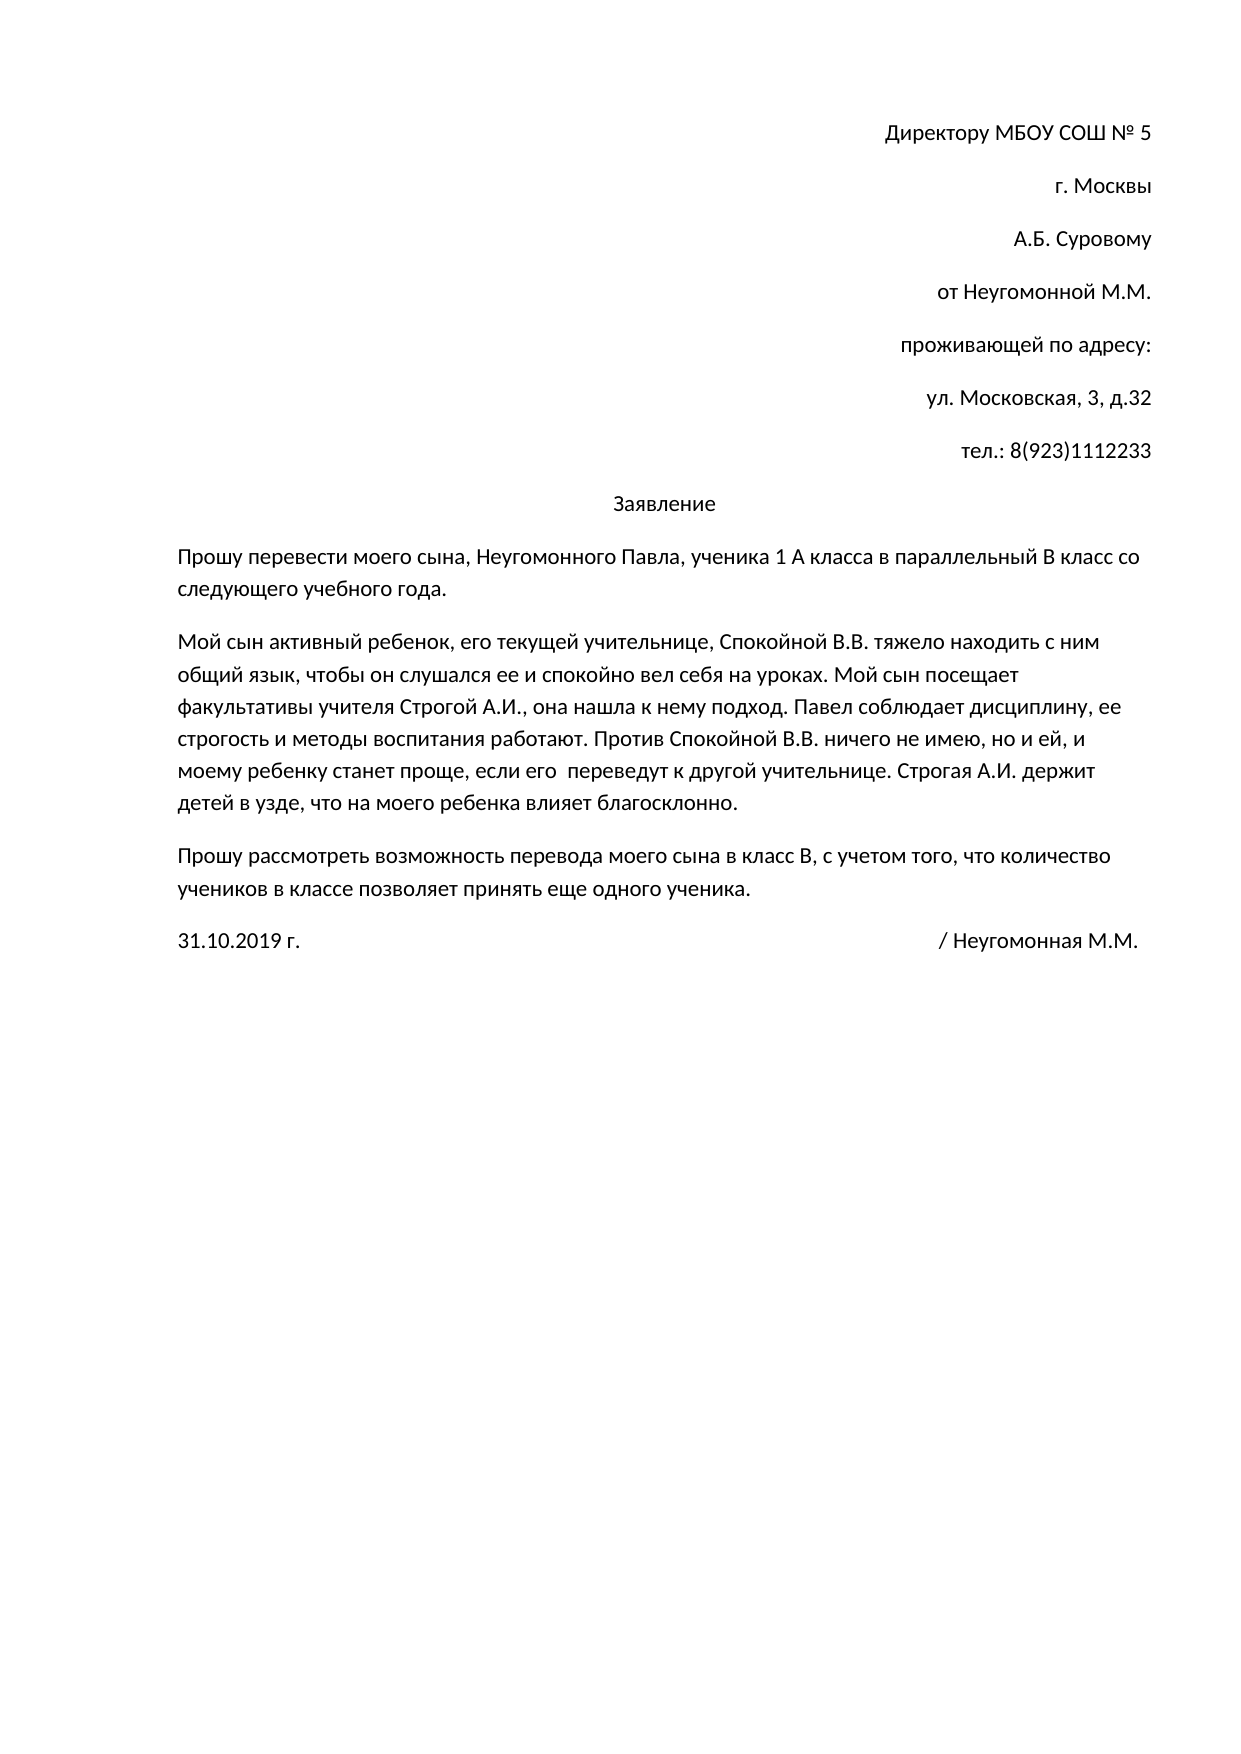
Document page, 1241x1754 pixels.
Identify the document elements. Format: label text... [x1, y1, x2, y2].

text ул. Московская, 3, д.32 [177, 383, 1152, 411]
text Директору МБОУ СОШ № 5 [177, 118, 1152, 146]
text Мой сын активный ребенок, его текущей учительнице, Спокойной В.В. тяжело находить с ним общий язык, чтобы он слушался ее и спокойно вел себя на уроках. Мой сын посещает факультативы учителя Строгой А.И., она нашла к нему подход. Павел соблюдает дисциплину, ее строгость и методы воспитания работают. Против Спокойной В.В. ничего не имею, но и ей, и моему ребенку станет проще, если его переведут к другой учительнице. Строгая А.И. держит детей в узде, что на моего ребенка влияет благосклонно. [177, 627, 1152, 816]
text тел.: 8(923)1112233 [177, 436, 1152, 464]
text Прошу рассмотреть возможность перевода моего сына в класс В, с учетом того, что количество учеников в классе позволяет принять еще одного ученика. [177, 841, 1152, 902]
text проживающей по адресу: [177, 330, 1152, 358]
text Прошу перевести моего сына, Неугомонного Павла, ученика 1 А класса в параллельный В класс со следующего учебного года. [177, 542, 1152, 602]
text Заявление [177, 489, 1152, 517]
text А.Б. Суровому [177, 224, 1152, 252]
text 31.10.2019 г. / Неугомонная М.М. [177, 927, 1152, 955]
text от Неугомонной М.М. [177, 277, 1152, 305]
text г. Москвы [177, 171, 1152, 199]
